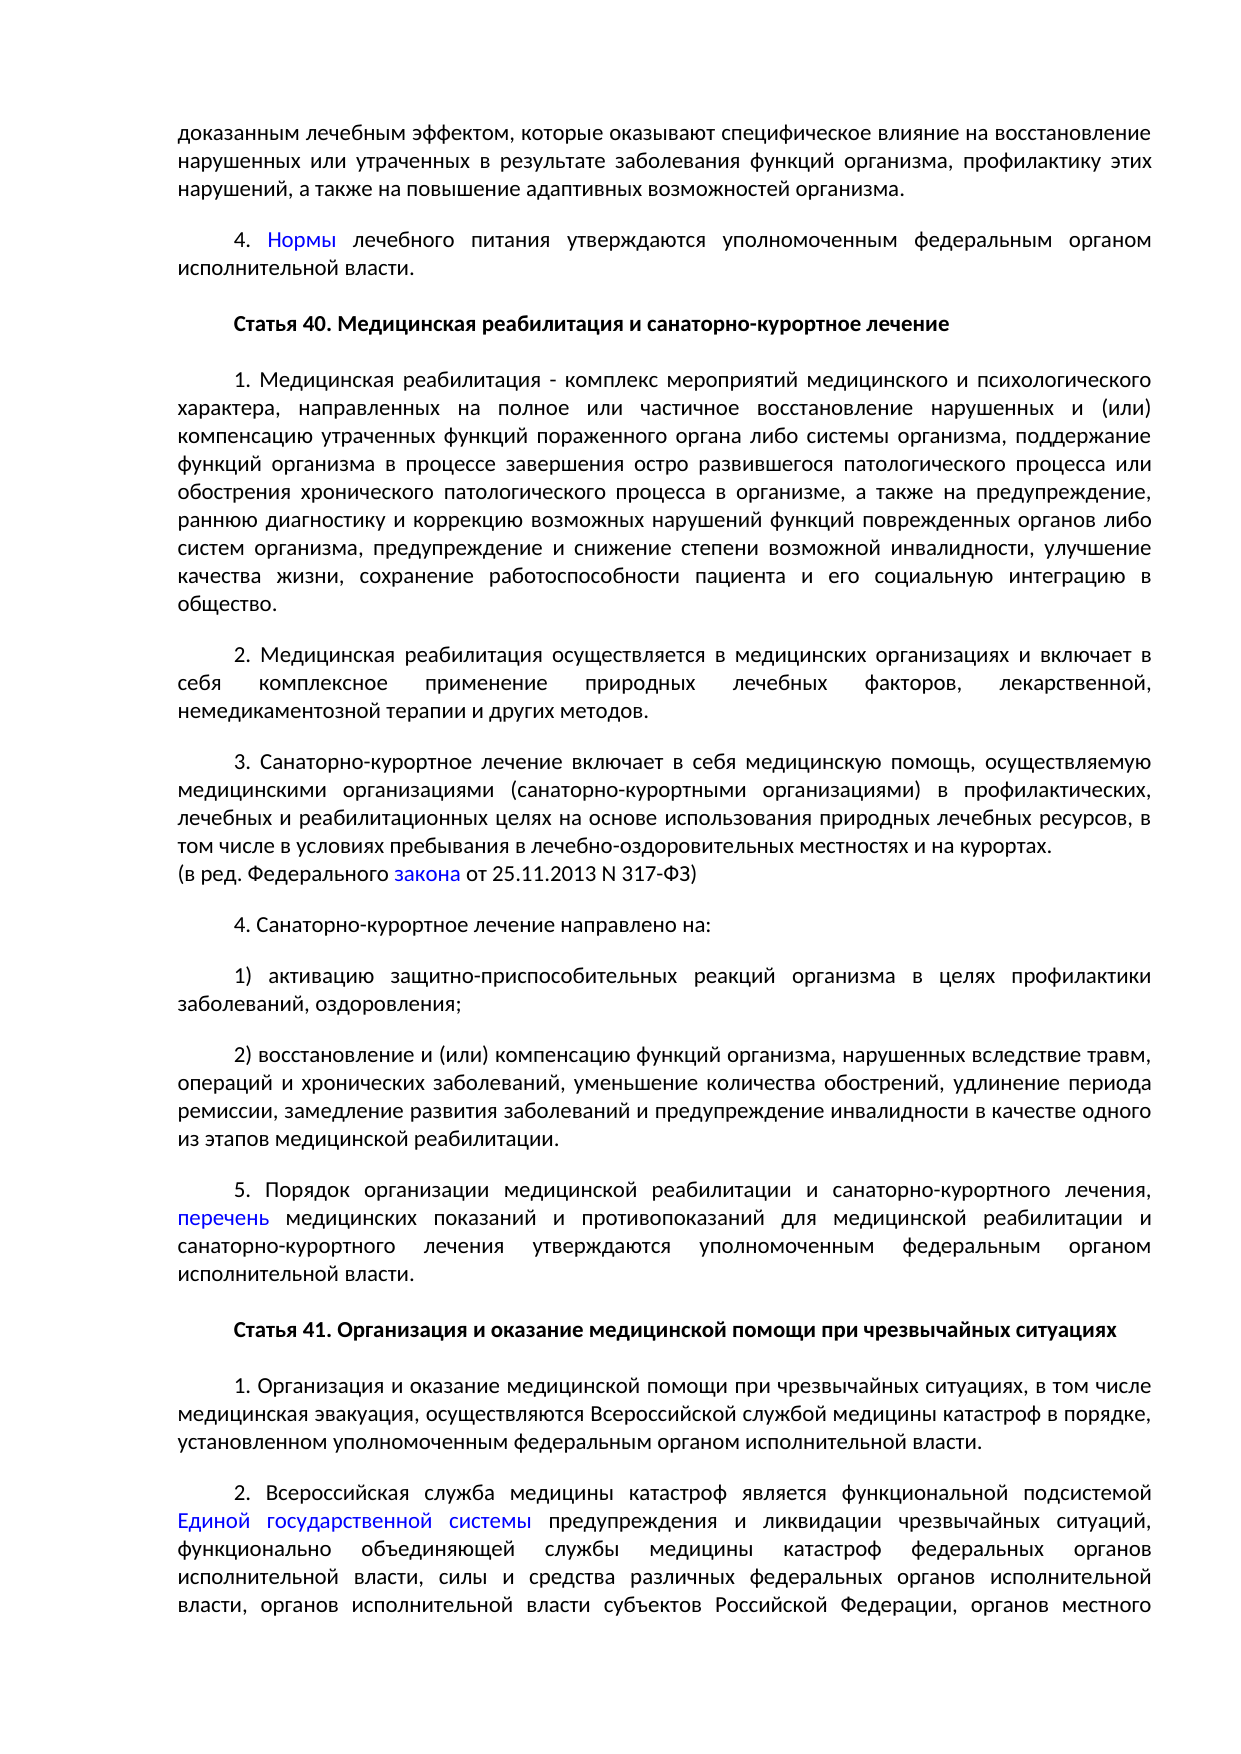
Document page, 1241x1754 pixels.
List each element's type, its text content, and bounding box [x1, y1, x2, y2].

text 5. Порядок организации медицинской реабилитации и санаторно-курортного лечения, перечень медицинских показаний и противопоказаний для медицинской реабилитации и санаторно-курортного лечения утверждаются уполномоченным федеральным органом исполнительной власти. [177, 1175, 1152, 1287]
text 4. Санаторно-курортное лечение направлено на: [177, 910, 1152, 938]
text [177, 1478, 1152, 1618]
text 3. Санаторно-курортное лечение включает в себя медицинскую помощь, осуществляемую медицинскими организациями (санаторно-курортными организациями) в профилактических, лечебных и реабилитационных целях на основе использования природных лечебных ресурсов, в том числе в условиях пребывания в лечебно-оздоровительных местностях и на курортах. [177, 747, 1152, 859]
text 1. Медицинская реабилитация - комплекс мероприятий медицинского и психологического характера, направленных на полное или частичное восстановление нарушенных и (или) компенсацию утраченных функций пораженного органа либо системы организма, поддержание функций организма в процессе завершения остро развившегося патологического процесса или обострения хронического патологического процесса в организме, а также на предупреждение, раннюю диагностику и коррекцию возможных нарушений функций поврежденных органов либо систем организма, предупреждение и снижение степени возможной инвалидности, улучшение качества жизни, сохранение работоспособности пациента и его социальную интеграцию в общество. [177, 365, 1152, 617]
text (в ред. Федерального закона от 25.11.2013 N 317-ФЗ) [177, 859, 1152, 887]
title Статья 40. Медицинская реабилитация и санаторно-курортное лечение [177, 309, 1152, 337]
title Статья 41. Организация и оказание медицинской помощи при чрезвычайных ситуациях [177, 1315, 1152, 1343]
text 2. Медицинская реабилитация осуществляется в медицинских организациях и включает в себя комплексное применение природных лечебных факторов, лекарственной, немедикаментозной терапии и других методов. [177, 640, 1152, 724]
text 2) восстановление и (или) компенсацию функций организма, нарушенных вследствие травм, операций и хронических заболеваний, уменьшение количества обострений, удлинение периода ремиссии, замедление развития заболеваний и предупреждение инвалидности в качестве одного из этапов медицинской реабилитации. [177, 1040, 1152, 1152]
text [177, 118, 1152, 202]
text 1. Организация и оказание медицинской помощи при чрезвычайных ситуациях, в том числе медицинская эвакуация, осуществляются Всероссийской службой медицины катастроф в порядке, установленном уполномоченным федеральным органом исполнительной власти. [177, 1371, 1152, 1455]
text 4. Нормы лечебного питания утверждаются уполномоченным федеральным органом исполнительной власти. [177, 225, 1152, 281]
text 1) активацию защитно-приспособительных реакций организма в целях профилактики заболеваний, оздоровления; [177, 961, 1152, 1017]
